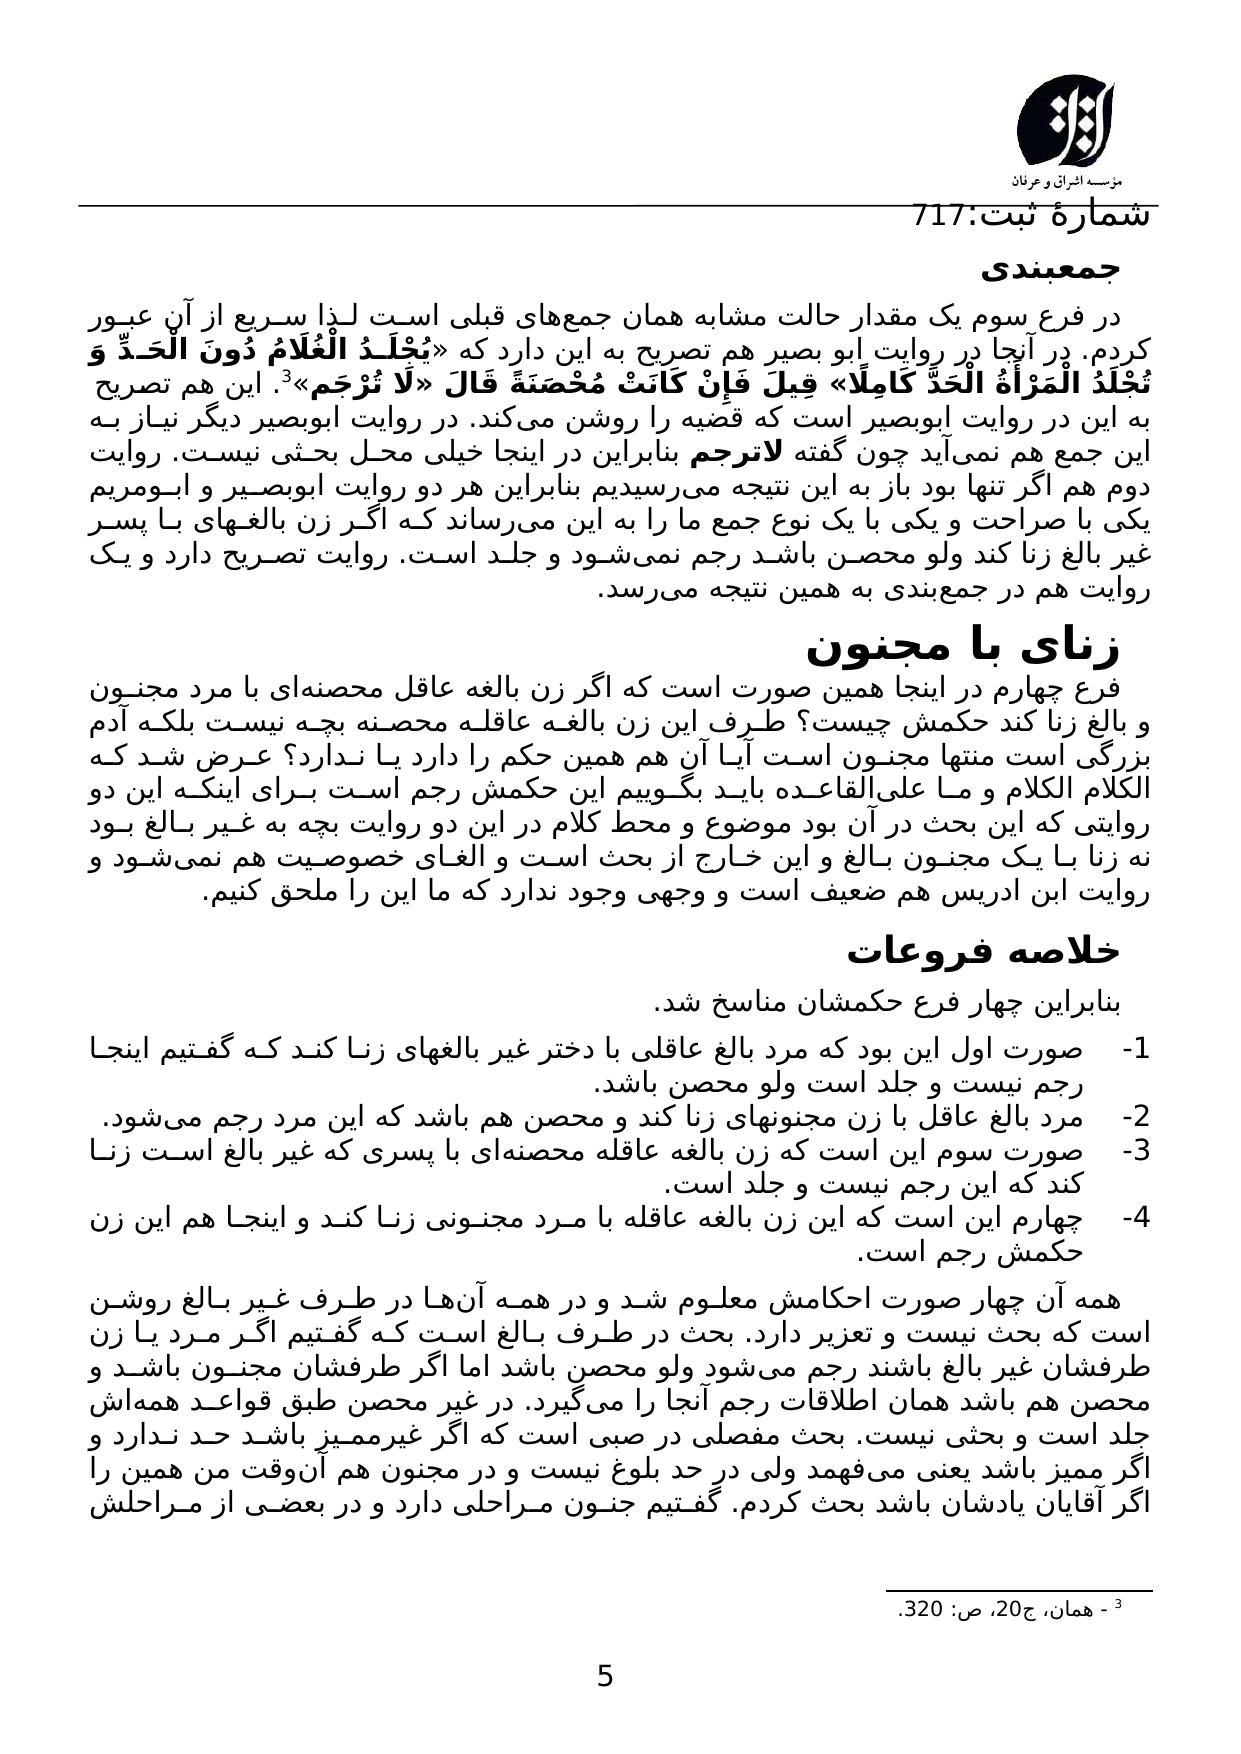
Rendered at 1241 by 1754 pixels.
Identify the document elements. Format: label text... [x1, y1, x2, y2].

list مرد بالغ عاقل با زن مجنونهای زنا کند و محصن هم باشد که این مرد رجم می‌شود. [89, 1099, 1122, 1133]
text فرع چهارم در اینجا همین صورت است که اگر زن بالغه عاقل محصنه‌ای با مرد مجنون و بالغ زنا کند حکمش چیست؟ طرف این زن بالغه عاقله محصنه بچه نیست بلکه آدم بزرگی است منتها مجنون است آیا آن هم همین حکم را دارد یا ندارد؟ عرض شد که الکلام الکلام و ما علی‌القاعده باید بگوییم این حکمش رجم است برای اینکه این دو روایتی که این بحث در آن بود موضوع و محط کلام در این دو روایت بچه به غیر بالغ بود نه زنا با یک مجنون بالغ و این خارج از بحث است و الغای خصوصیت هم نمی‌شود و روایت ابن ادریس هم ضعیف است و وجهی وجود ندارد که ما این را ملحق کنیم. [89, 670, 1152, 908]
text بنابراین چهار فرع حکمشان مناسخ شد. [89, 984, 1152, 1018]
text خلاصه فروعات [89, 928, 1152, 972]
text زنای با مجنون [89, 617, 1122, 670]
list صورت اول این بود که مرد بالغ عاقلی با دختر غیر بالغهای زنا کند که گفتیم اینجا رجم نیست و جلد است ولو محصن باشد. [89, 1031, 1122, 1099]
list صورت سوم این است که زن بالغه عاقله محصنه‌ای با پسری که غیر بالغ است زنا کند که این رجم نیست و جلد است. [89, 1133, 1122, 1201]
text جمعبندی [89, 247, 1152, 286]
picture [1008, 73, 1123, 191]
list چهارم این است که این زن بالغه عاقله با مرد مجنونی زنا کند و اینجا هم این زن حکمش رجم است. [89, 1201, 1122, 1269]
text در فرع سوم یک مقدار حالت مشابه همان جمع‌های قبلی است لذا سریع از آن عبور کردم. در آنجا در روایت ابو بصیر هم تصریح به این دارد که «يُجْلَدُ الْغُلَامُ دُونَ الْحَدِّ وَ تُجْلَدُ الْمَرْأَةُ الْحَدَّ كَامِلًا» قِيلَ فَإِنْ كَانَتْ مُحْصَنَةً قَالَ «لَا تُرْجَم‏». این هم تصریح به این در روایت ابوبصیر است که قضیه را روشن می‌کند. در روایت ابوبصیر دیگر نیاز به این جمع هم نمی‌آید چون گفته لاترجم بنابراین در اینجا خیلی محل بحثی نیست. روایت دوم هم اگر تنها بود باز به این نتیجه می‌رسیدیم بنابراین هر دو روایت ابوبصیر و ابومریم یکی با صراحت و یکی با یک نوع جمع ما را به این می‌رساند که اگر زن بالغهای با پسر غیر بالغ زنا کند ولو محصن باشد رجم نمی‌شود و جلد است. روایت تصریح دارد و یک روایت هم در جمع‌بندی به همین نتیجه می‌رسد. [89, 298, 1152, 604]
